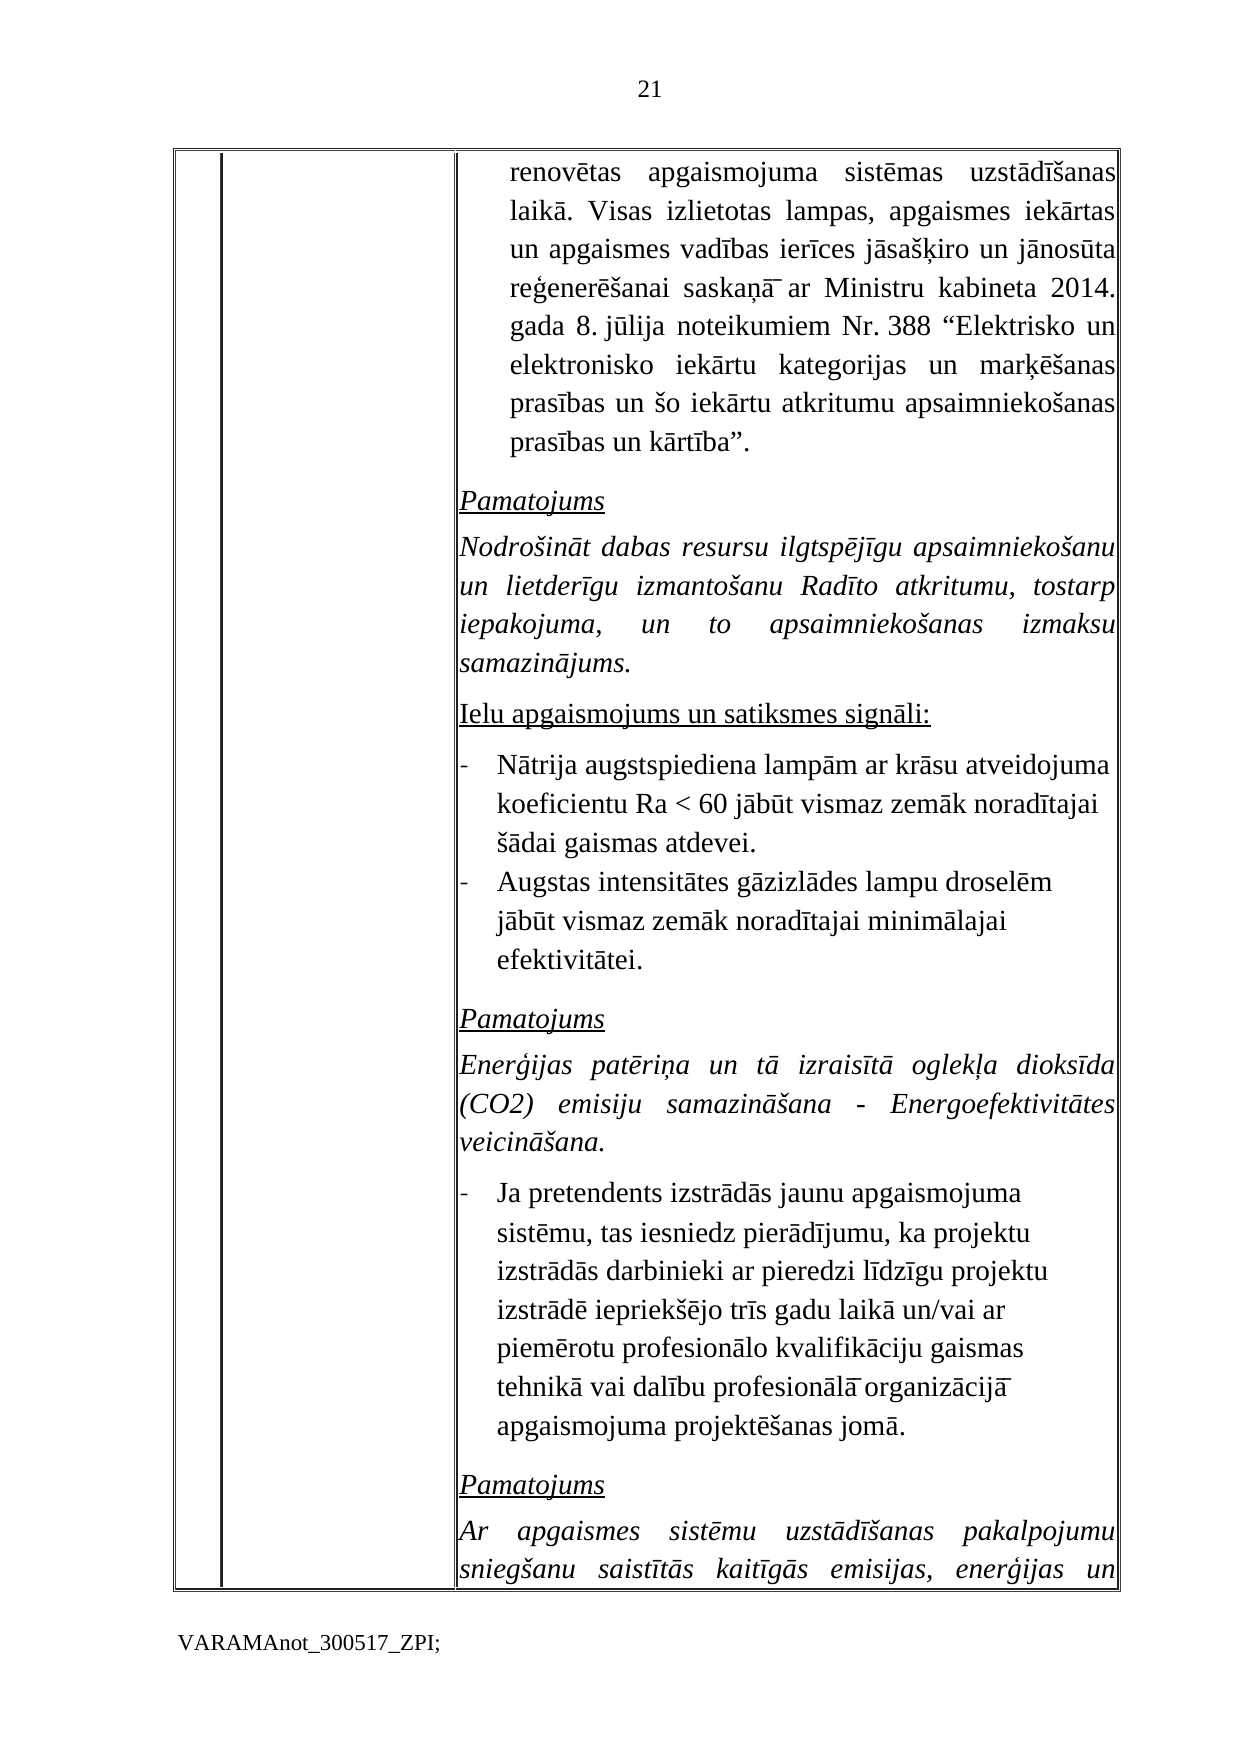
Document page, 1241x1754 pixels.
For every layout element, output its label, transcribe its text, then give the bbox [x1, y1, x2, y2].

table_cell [456, 151, 1117, 1588]
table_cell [221, 149, 456, 1588]
table_cell 2. [176, 151, 221, 1588]
